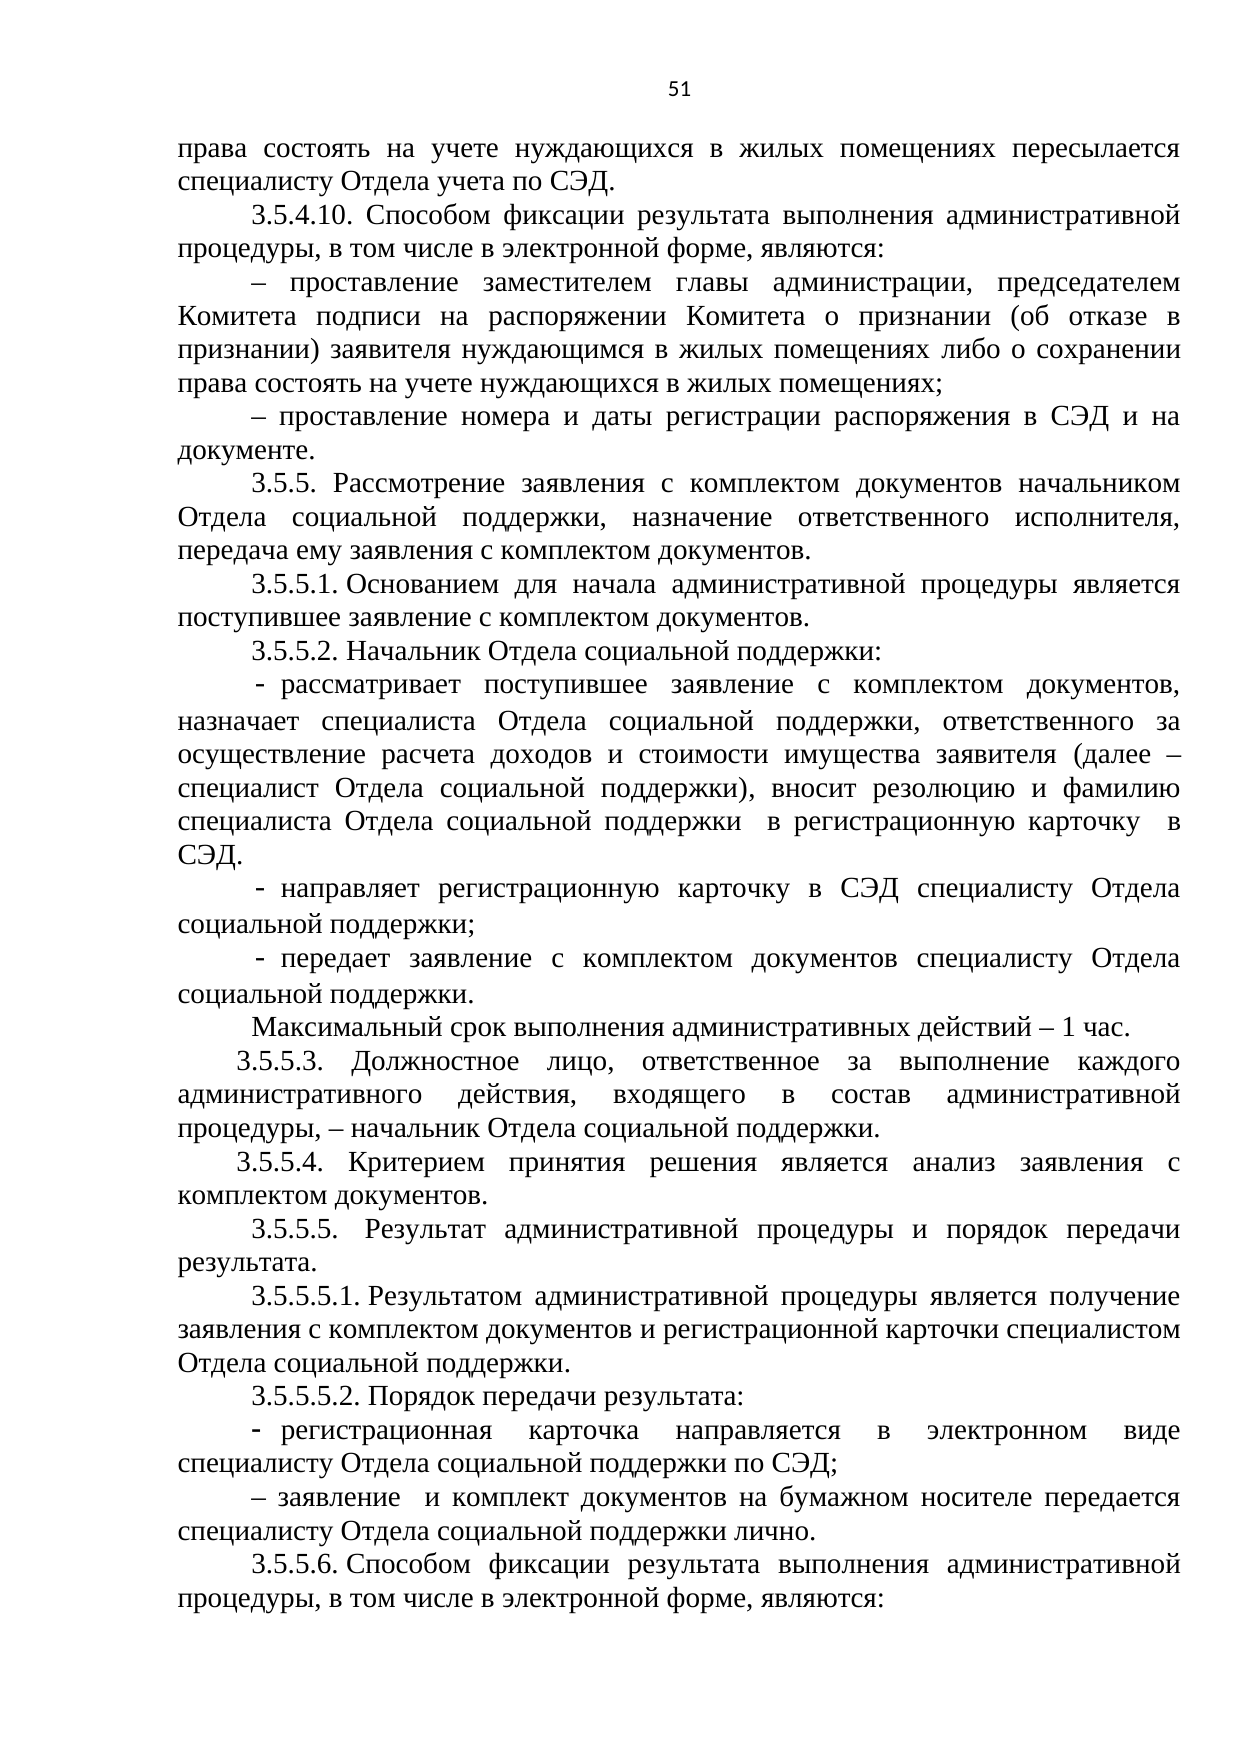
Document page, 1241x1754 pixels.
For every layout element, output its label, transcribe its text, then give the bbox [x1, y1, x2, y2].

list регистрационная карточка направляется в электронном виде специалисту Отдела социальной поддержки по СЭД; [177, 1412, 1181, 1479]
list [177, 130, 1181, 197]
text 3.5.5.5. Результат административной процедуры и порядок передачи результата. [177, 1211, 1181, 1278]
text – проставление заместителем главы администрации, председателем Комитета подписи на распоряжении Комитета о признании (об отказе в признании) заявителя нуждающимся в жилых помещениях либо о сохранении права состоять на учете нуждающихся в жилых помещениях; [177, 264, 1181, 398]
list направляет регистрационную карточку в СЭД специалисту Отдела социальной поддержки; [177, 870, 1181, 940]
text 3.5.5.2. Начальник Отдела социальной поддержки: [177, 633, 1181, 667]
list рассматривает поступившее заявление с комплектом документов, назначает специалиста Отдела социальной поддержки, ответственного за осуществление расчета доходов и стоимости имущества заявителя (далее – специалист Отдела социальной поддержки), вносит резолюцию и фамилию специалиста Отдела социальной поддержки в регистрационную карточку в СЭД. [177, 667, 1181, 870]
text 3.5.5.3. Должностное лицо, ответственное за выполнение каждого административного действия, входящего в состав административной процедуры, – начальник Отдела социальной поддержки. [177, 1043, 1181, 1144]
text 3.5.5.5.2. Порядок передачи результата: [177, 1378, 1181, 1412]
text Максимальный срок выполнения административных действий – 1 час. [177, 1009, 1181, 1043]
text 3.5.4.10. Способом фиксации результата выполнения административной процедуры, в том числе в электронной форме, являются: [177, 197, 1181, 264]
text – проставление номера и даты регистрации распоряжения в СЭД и на документе. [177, 398, 1181, 465]
text 3.5.5. Рассмотрение заявления с комплектом документов начальником Отдела социальной поддержки, назначение ответственного исполнителя, передача ему заявления с комплектом документов. [177, 465, 1181, 566]
text – заявление и комплект документов на бумажном носителе передается специалисту Отдела социальной поддержки лично. [177, 1479, 1181, 1546]
text 3.5.5.6. Способом фиксации результата выполнения административной процедуры, в том числе в электронной форме, являются: [177, 1546, 1181, 1613]
text 3.5.5.4. Критерием принятия решения является анализ заявления с комплектом документов. [177, 1144, 1181, 1211]
list передает заявление с комплектом документов специалисту Отдела социальной поддержки. [177, 940, 1181, 1009]
text 3.5.5.5.1. Результатом административной процедуры является получение заявления с комплектом документов и регистрационной карточки специалистом Отдела социальной поддержки. [177, 1278, 1181, 1378]
text 3.5.5.1. Основанием для начала административной процедуры является поступившее заявление с комплектом документов. [177, 566, 1181, 633]
